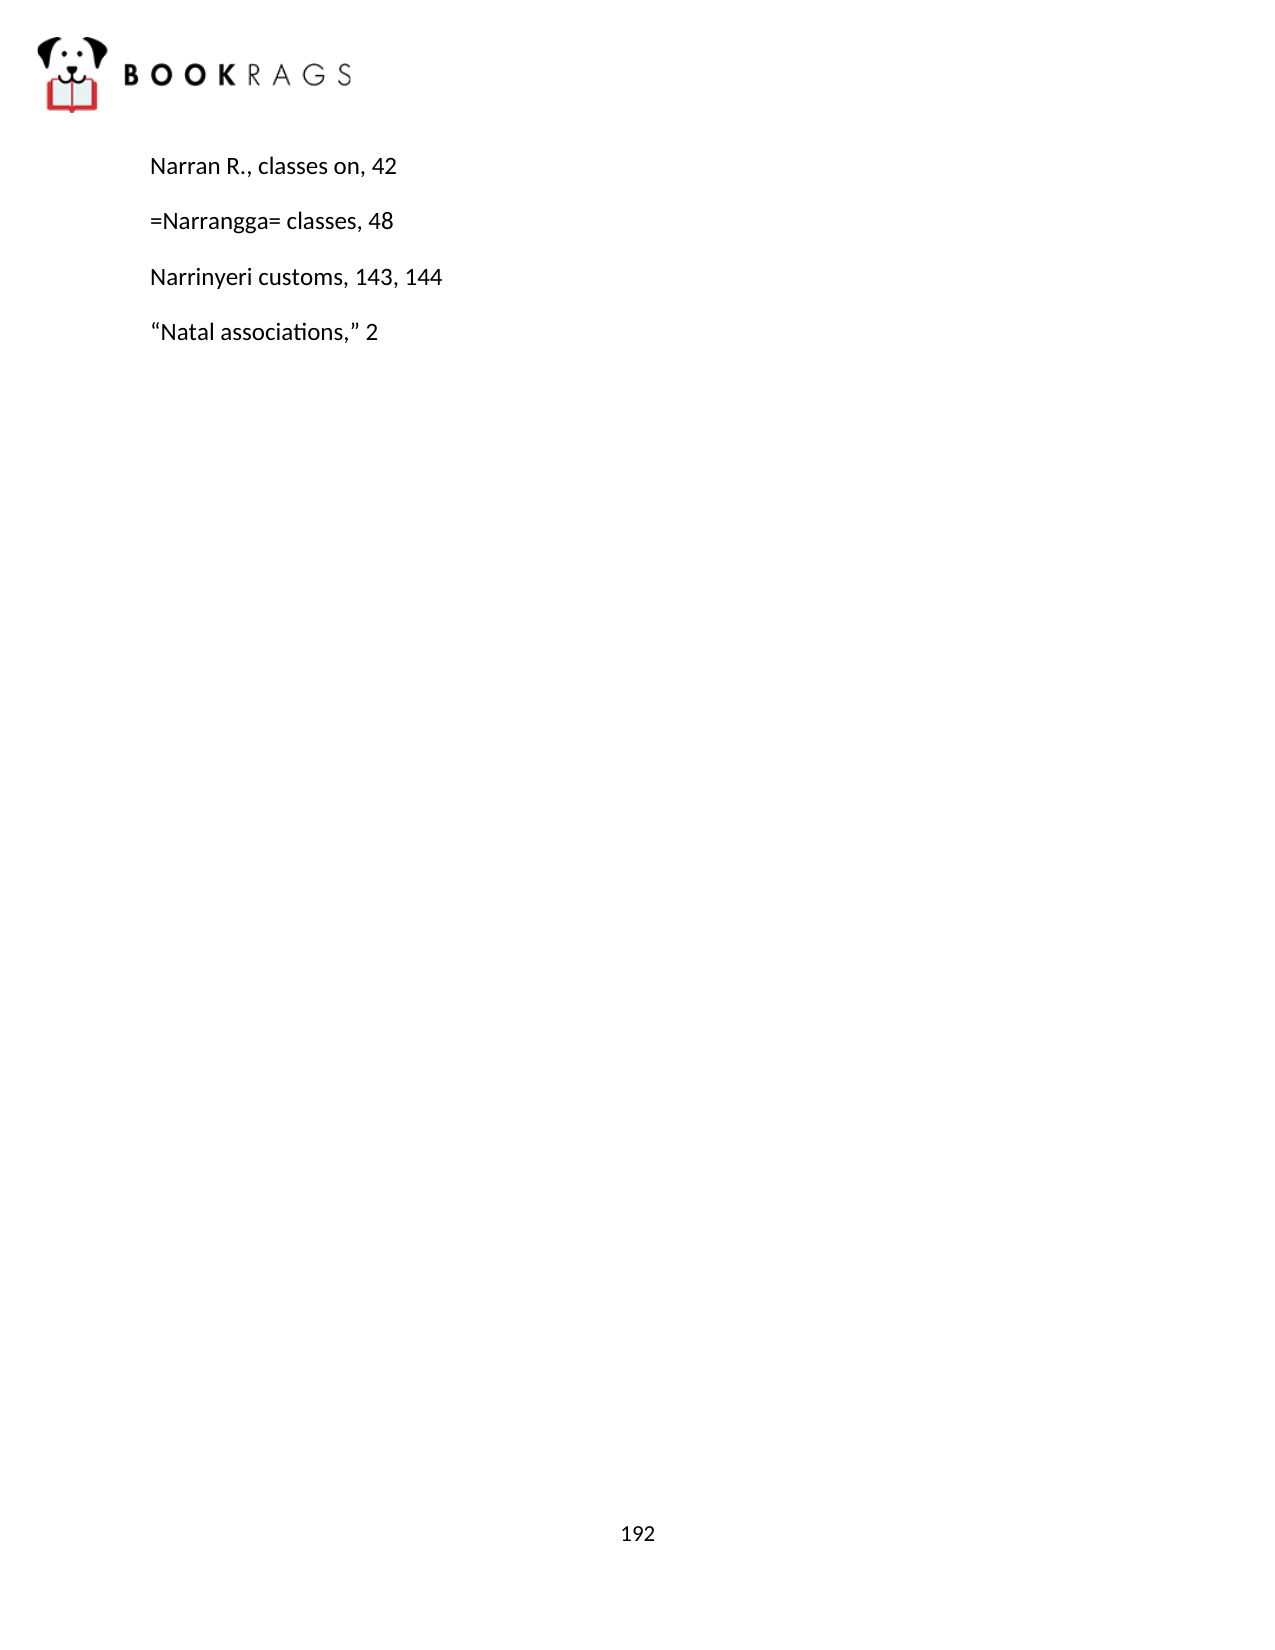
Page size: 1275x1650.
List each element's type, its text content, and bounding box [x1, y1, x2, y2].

text “Natal associations,” 2 [150, 317, 1125, 347]
picture [37, 37, 351, 113]
text =Narrangga= classes, 48 [150, 206, 1125, 236]
text Narrinyeri customs, 143, 144 [150, 261, 1125, 292]
text Narran R., classes on, 42 [150, 150, 1125, 181]
